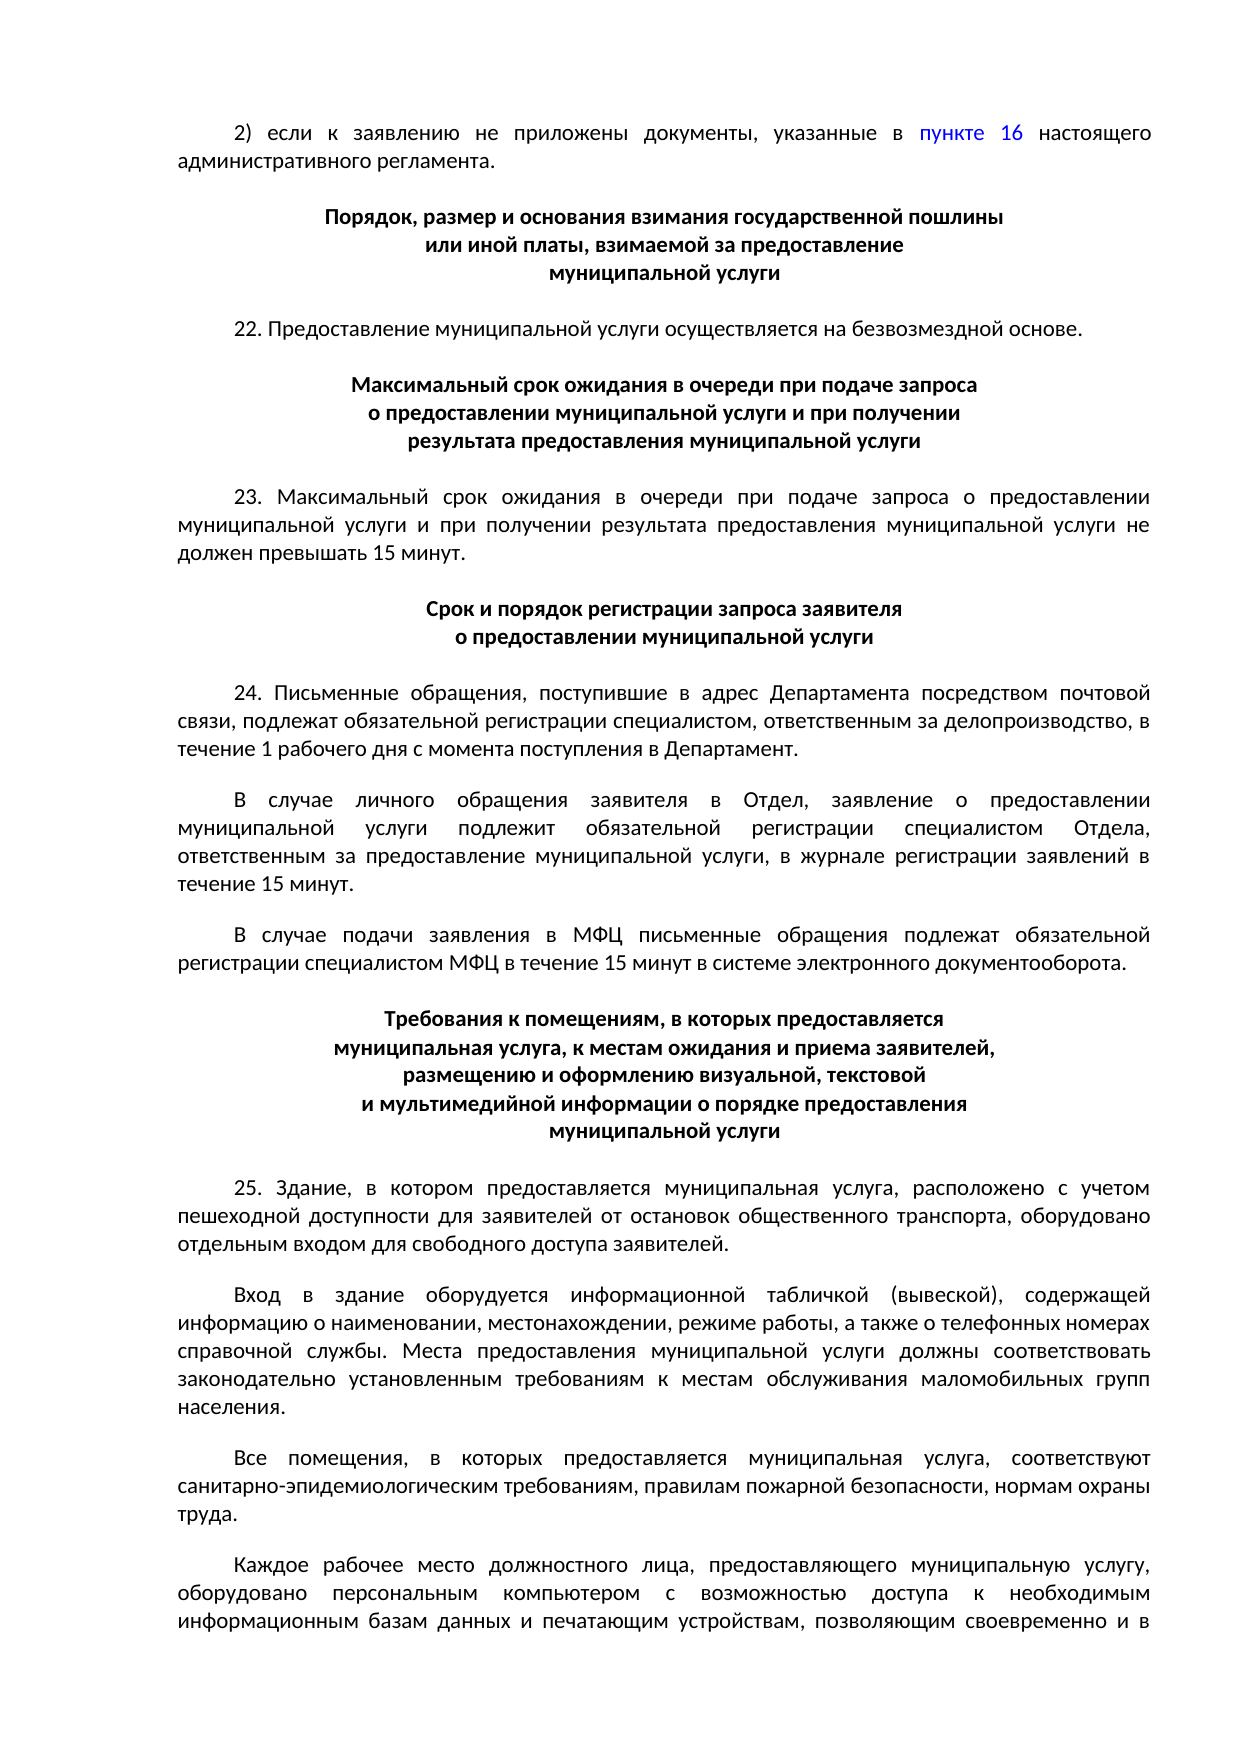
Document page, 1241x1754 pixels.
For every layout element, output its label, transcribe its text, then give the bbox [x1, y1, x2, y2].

title Срок и порядок регистрации запроса заявителя [177, 594, 1152, 622]
text 24. Письменные обращения, поступившие в адрес Департамента посредством почтовой связи, подлежат обязательной регистрации специалистом, ответственным за делопроизводство, в течение 1 рабочего дня с момента поступления в Департамент. [177, 678, 1152, 763]
text Вход в здание оборудуется информационной табличкой (вывеской), содержащей информацию о наименовании, местонахождении, режиме работы, а также о телефонных номерах справочной службы. Места предоставления муниципальной услуги должны соответствовать законодательно установленным требованиям к местам обслуживания маломобильных групп населения. [177, 1280, 1152, 1420]
title результата предоставления муниципальной услуги [177, 426, 1152, 454]
title размещению и оформлению визуальной, текстовой [177, 1061, 1152, 1089]
text 2) если к заявлению не приложены документы, указанные в пункте 16 настоящего административного регламента. [177, 118, 1152, 174]
text В случае личного обращения заявителя в Отдел, заявление о предоставлении муниципальной услуги подлежит обязательной регистрации специалистом Отдела, ответственным за предоставление муниципальной услуги, в журнале регистрации заявлений в течение 15 минут. [177, 786, 1152, 898]
title муниципальная услуга, к местам ожидания и приема заявителей, [177, 1033, 1152, 1061]
title муниципальной услуги [177, 1117, 1152, 1145]
text 23. Максимальный срок ожидания в очереди при подаче запроса о предоставлении муниципальной услуги и при получении результата предоставления муниципальной услуги не должен превышать 15 минут. [177, 482, 1152, 566]
text 22. Предоставление муниципальной услуги осуществляется на безвозмездной основе. [177, 314, 1152, 342]
text 25. Здание, в котором предоставляется муниципальная услуга, расположено с учетом пешеходной доступности для заявителей от остановок общественного транспорта, оборудовано отдельным входом для свободного доступа заявителей. [177, 1173, 1152, 1257]
title Порядок, размер и основания взимания государственной пошлины [177, 202, 1152, 230]
title и мультимедийной информации о порядке предоставления [177, 1089, 1152, 1117]
title о предоставлении муниципальной услуги [177, 622, 1152, 651]
title муниципальной услуги [177, 258, 1152, 286]
title Требования к помещениям, в которых предоставляется [177, 1004, 1152, 1033]
title или иной платы, взимаемой за предоставление [177, 230, 1152, 258]
title о предоставлении муниципальной услуги и при получении [177, 398, 1152, 426]
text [177, 1550, 1152, 1634]
title Максимальный срок ожидания в очереди при подаче запроса [177, 370, 1152, 398]
text В случае подачи заявления в МФЦ письменные обращения подлежат обязательной регистрации специалистом МФЦ в течение 15 минут в системе электронного документооборота. [177, 921, 1152, 977]
text Все помещения, в которых предоставляется муниципальная услуга, соответствуют санитарно-эпидемиологическим требованиям, правилам пожарной безопасности, нормам охраны труда. [177, 1443, 1152, 1527]
